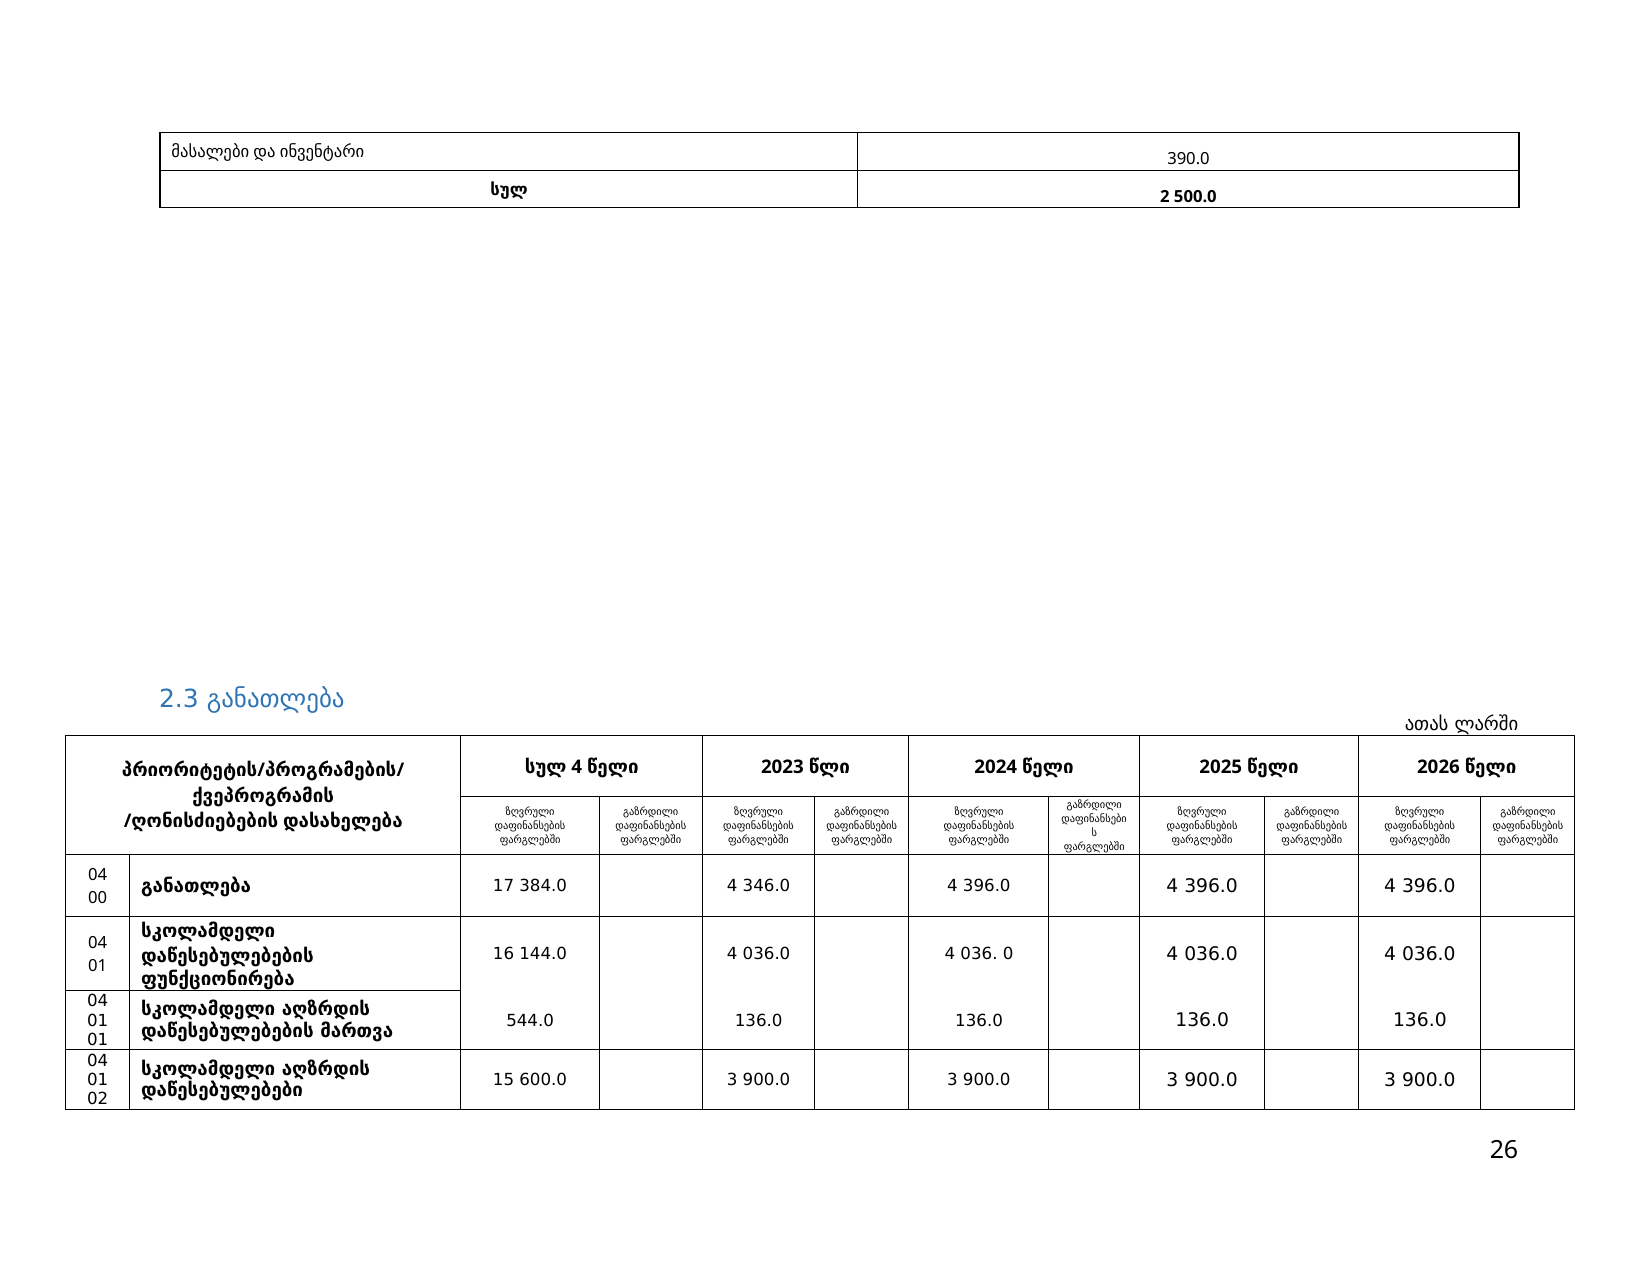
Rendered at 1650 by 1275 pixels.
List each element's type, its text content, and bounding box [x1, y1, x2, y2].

table_cell სულ [161, 171, 857, 207]
table_cell 4 036.0 [1140, 917, 1264, 990]
table_cell 4 036. 0 [909, 917, 1048, 990]
table_cell 2 500.0 [858, 171, 1518, 207]
table_cell 3 900.0 [1140, 1050, 1264, 1108]
table_cell განათლება [130, 855, 460, 916]
table_cell 04 01 [66, 917, 129, 990]
table_cell [600, 1050, 702, 1108]
table_cell მასალები და ინვენტარი [161, 133, 857, 170]
table_cell გაზრდილი დაფინანსების ფარგლებში [815, 797, 908, 854]
table_cell [1049, 990, 1139, 1049]
table_cell [600, 917, 702, 990]
table_cell 136.0 [703, 990, 814, 1049]
table_cell [1265, 855, 1358, 916]
table_cell 16 144.0 [461, 917, 599, 990]
table_cell 3 900.0 [1359, 1050, 1480, 1108]
table_cell 17 384.0 [461, 855, 599, 916]
table_cell სკოლამდელი აღზრდის დაწესებულებების მართვა [130, 991, 460, 1049]
table_header 2023 წლი [703, 736, 908, 796]
table_cell 4 396.0 [1359, 855, 1480, 916]
table_cell [815, 917, 908, 990]
table_cell [1481, 917, 1574, 990]
table_cell ზღვრული დაფინანსების ფარგლებში [1359, 797, 1480, 854]
table_cell ზღვრული დაფინანსების ფარგლებში [703, 797, 814, 854]
table_cell [1481, 855, 1574, 916]
table_cell [815, 990, 908, 1049]
table_cell 136.0 [1140, 990, 1264, 1049]
table_cell 4 036.0 [1359, 917, 1480, 990]
table_cell 04 01 02 [66, 1050, 129, 1108]
table_cell სკოლამდელი დაწესებულებების ფუნქციონირება [130, 917, 460, 990]
table_cell ზღვრული დაფინანსების ფარგლებში [909, 797, 1048, 854]
table_cell სკოლამდელი აღზრდის დაწესებულებები [130, 1050, 460, 1108]
table_header 2026 წელი [1359, 736, 1574, 796]
table_cell 04 01 01 [66, 991, 129, 1049]
table_cell 136.0 [909, 990, 1048, 1049]
table_cell [1265, 990, 1358, 1049]
table_cell გაზრდილი დაფინანსების ფარგლებში [1481, 797, 1574, 854]
table_cell [1265, 1050, 1358, 1108]
table_cell 4 396.0 [909, 855, 1048, 916]
table_cell 136.0 [1359, 990, 1480, 1049]
table_cell გაზრდილი დაფინანსების ფარგლებში [1049, 797, 1139, 854]
table_cell [1265, 917, 1358, 990]
text ათას ლარში [159, 713, 1518, 735]
table_cell [1049, 917, 1139, 990]
table_header სულ 4 წელი [461, 736, 702, 796]
table_header 2025 წელი [1140, 736, 1358, 796]
table_cell 4 036.0 [703, 917, 814, 990]
table_header პრიორიტეტის/პროგრამების/ქვეპროგრამის /ღონისძიებების დასახელება [66, 736, 460, 854]
subtitle 2.3 განათლება [159, 684, 1518, 713]
table_cell გაზრდილი დაფინანსების ფარგლებში [600, 797, 702, 854]
table_cell ზღვრული დაფინანსების ფარგლებში [1140, 797, 1264, 854]
table_cell 4 396.0 [1140, 855, 1264, 916]
table_cell 15 600.0 [461, 1050, 599, 1108]
table_cell 3 900.0 [909, 1050, 1048, 1108]
table_cell [1481, 1050, 1574, 1108]
table_cell 544.0 [461, 990, 599, 1049]
table_cell [1481, 990, 1574, 1049]
table_cell [600, 990, 702, 1049]
table_cell 3 900.0 [703, 1050, 814, 1108]
table_cell 4 346.0 [703, 855, 814, 916]
table_header 2024 წელი [909, 736, 1139, 796]
table_cell [600, 855, 702, 916]
table_cell [815, 855, 908, 916]
table_cell [1049, 855, 1139, 916]
table_cell 390.0 [858, 133, 1518, 170]
table_cell 04 00 [66, 855, 129, 916]
table_cell ზღვრული დაფინანსების ფარგლებში [461, 797, 599, 854]
table_cell [1049, 1050, 1139, 1108]
table_cell [815, 1050, 908, 1108]
table_cell გაზრდილი დაფინანსების ფარგლებში [1265, 797, 1358, 854]
